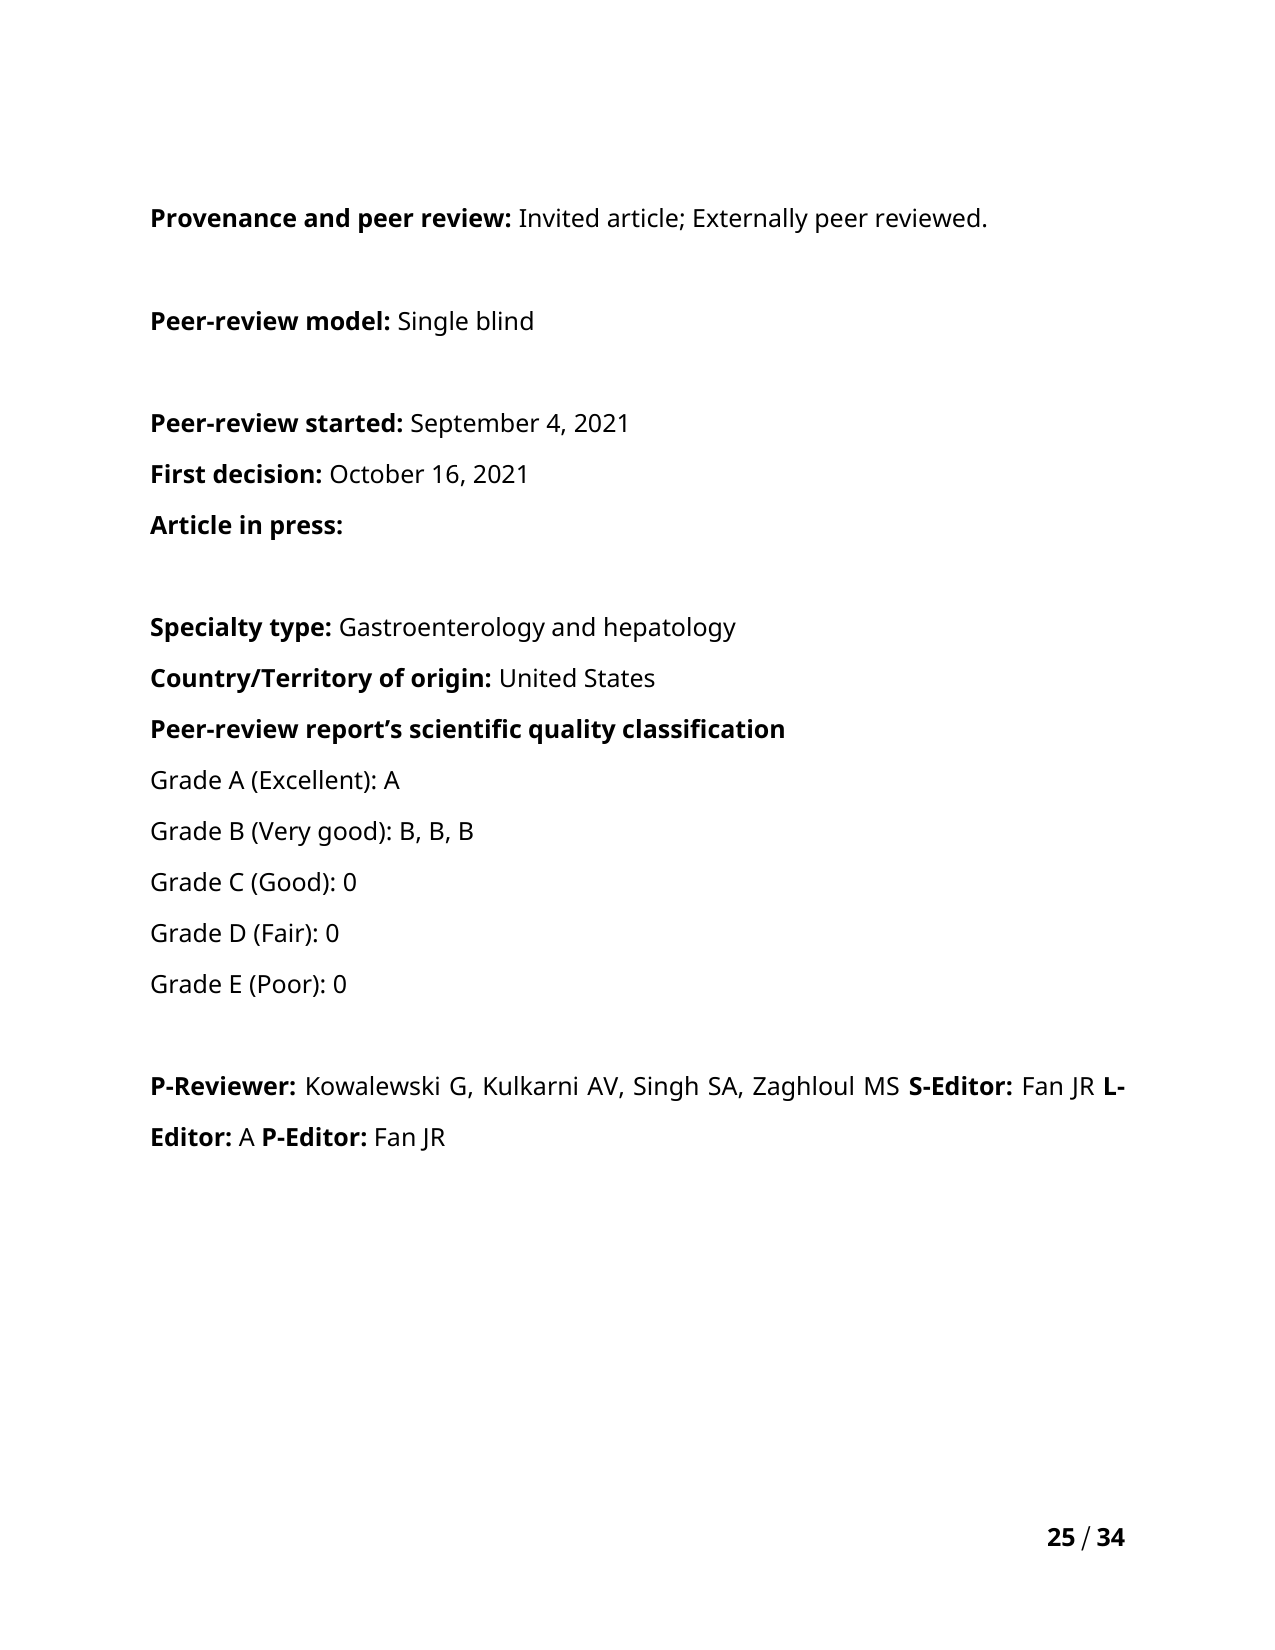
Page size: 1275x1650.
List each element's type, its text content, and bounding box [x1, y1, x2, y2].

text Grade A (Excellent): A [150, 762, 1125, 797]
text Grade C (Good): 0 [150, 864, 1125, 899]
text Article in press: [150, 507, 1125, 541]
text Peer-review started: September 4, 2021 [150, 405, 1125, 439]
text First decision: October 16, 2021 [150, 456, 1125, 490]
text P-Reviewer: Kowalewski G, Kulkarni AV, Singh SA, Zaghloul MS S-Editor: Fan JR L-Editor: A P-Editor: Fan JR [150, 1069, 1125, 1154]
text Specialty type: Gastroenterology and hepatology [150, 609, 1125, 643]
text Country/Territory of origin: United States [150, 660, 1125, 694]
text Peer-review model: Single blind [150, 303, 1125, 337]
text Grade D (Fair): 0 [150, 916, 1125, 950]
text Peer-review report’s scientific quality classification [150, 711, 1125, 746]
text Provenance and peer review: Invited article; Externally peer reviewed. [150, 201, 1125, 235]
text Grade E (Poor): 0 [150, 967, 1125, 1001]
text Grade B (Very good): B, B, B [150, 813, 1125, 848]
